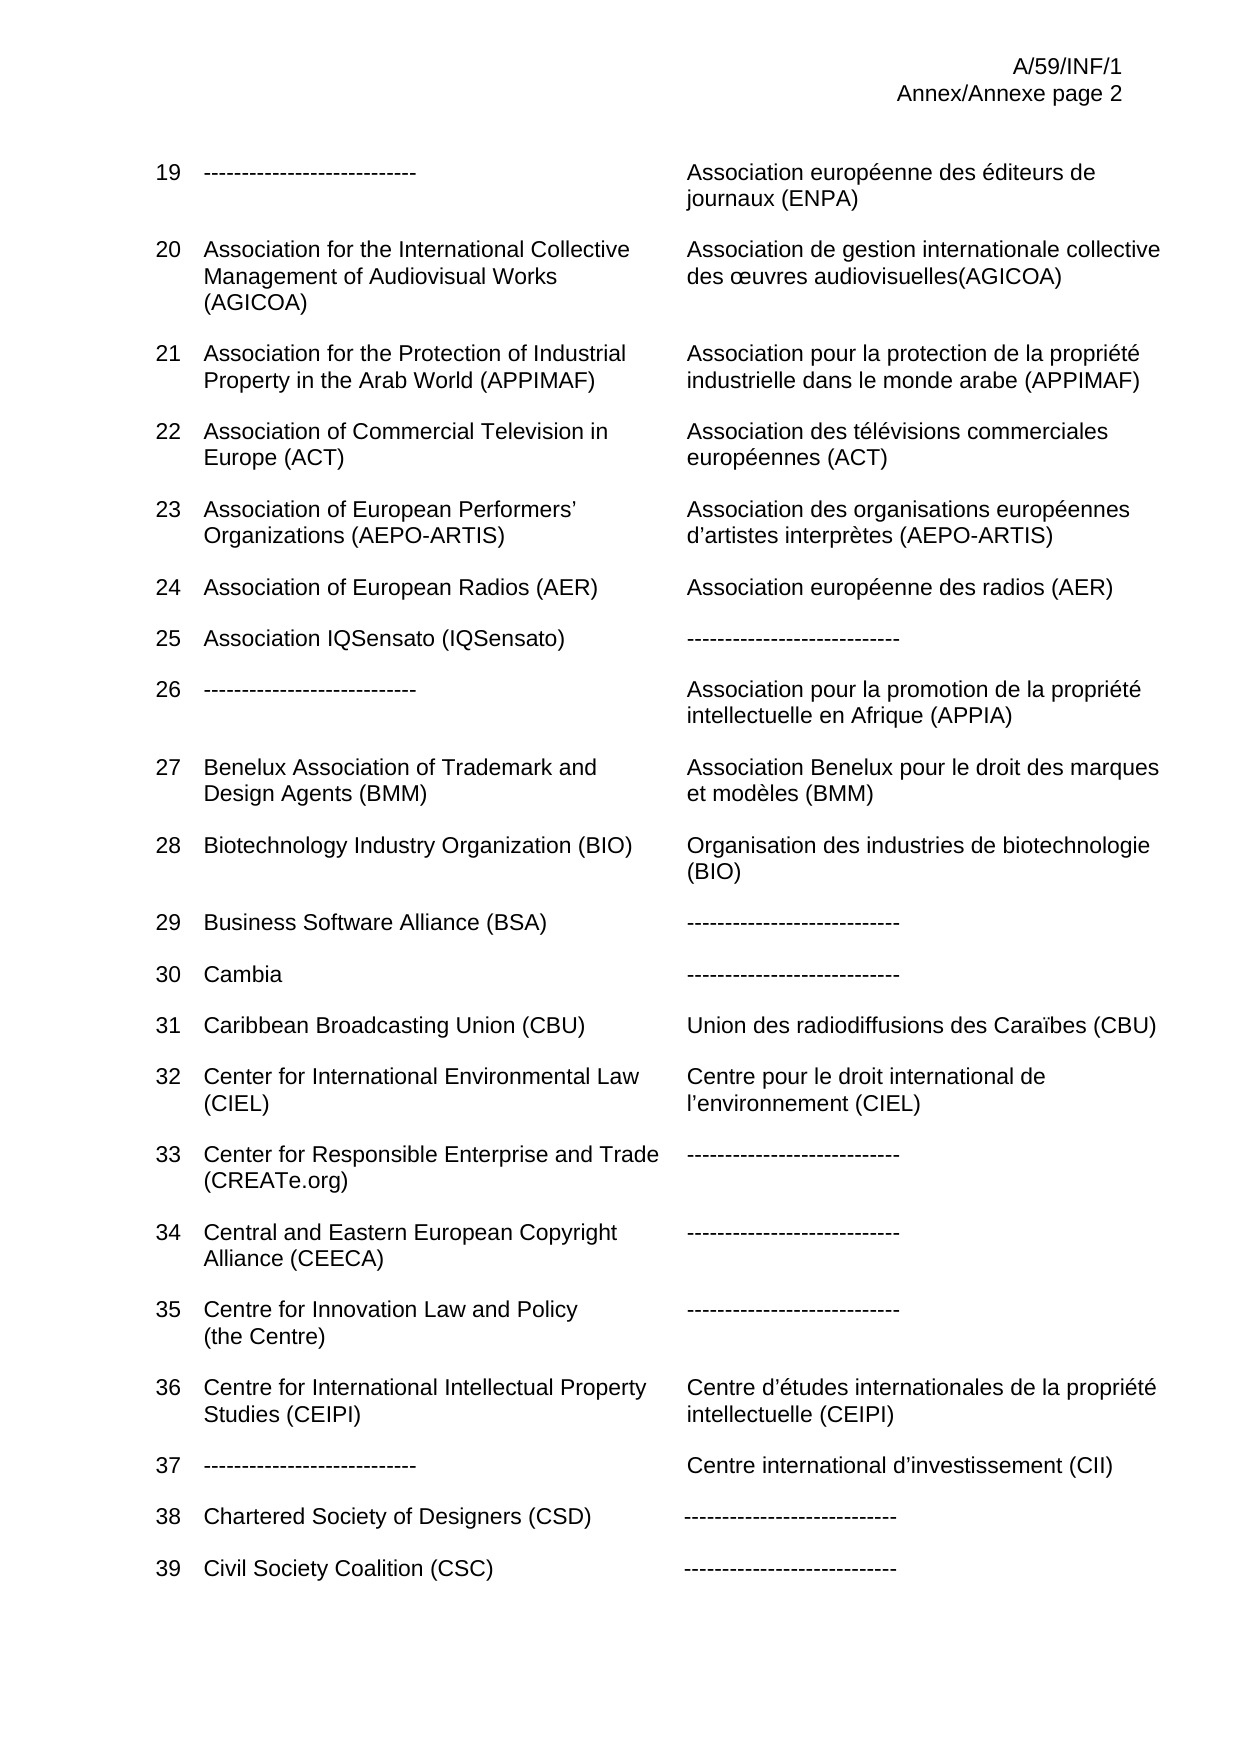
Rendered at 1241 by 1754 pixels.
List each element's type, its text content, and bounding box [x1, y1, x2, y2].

table_cell [84, 676, 192, 754]
table_cell Union des radiodiffusions des Caraïbes (CBU) [675, 1012, 1188, 1063]
table_cell Benelux Association of Trademark and Design Agents (BMM) [192, 754, 675, 832]
table_cell Organisation des industries de biotechnologie (BIO) [675, 832, 1188, 909]
table_cell [84, 236, 192, 340]
table_cell [84, 754, 192, 832]
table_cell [673, 1555, 1185, 1606]
table_cell Chartered Society of Designers (CSD) [192, 1503, 672, 1554]
table_cell [84, 832, 192, 909]
table_cell Centre international d’investissement (CII) [675, 1452, 1188, 1503]
table_cell ---------------------------- [675, 909, 1188, 961]
table_cell Association of European Radios (AER) [192, 574, 675, 625]
table_cell [84, 909, 192, 961]
table_cell Association Benelux pour le droit des marques et modèles (BMM) [675, 754, 1188, 832]
table_cell Biotechnology Industry Organization (BIO) [192, 832, 675, 909]
table_cell ---------------------------- [192, 676, 675, 754]
table_cell ---------------------------- [675, 961, 1188, 1012]
table_cell Association of Commercial Television in Europe (ACT) [192, 418, 675, 496]
table_cell Association pour la protection de la propriété industrielle dans le monde arabe (APPIMAF) [675, 340, 1188, 418]
table_cell Centre d’études internationales de la propriété intellectuelle (CEIPI) [675, 1374, 1188, 1452]
table_cell [82, 1555, 192, 1606]
table_cell Business Software Alliance (BSA) [192, 909, 675, 961]
table_cell [84, 574, 192, 625]
table_cell ---------------------------- [673, 1503, 1185, 1554]
table_cell ---------------------------- [675, 1296, 1188, 1374]
table_cell ---------------------------- [675, 1141, 1188, 1219]
table_cell [84, 1012, 192, 1063]
table_cell [84, 1374, 192, 1452]
table_cell Association des organisations européennes d’artistes interprètes (AEPO-ARTIS) [675, 496, 1188, 573]
table_cell ---------------------------- [192, 1452, 675, 1503]
table_cell [84, 496, 192, 573]
table_cell Association pour la promotion de la propriété intellectuelle en Afrique (APPIA) [675, 676, 1188, 754]
table_cell Center for Responsible Enterprise and Trade (CREATe.org) [192, 1141, 675, 1219]
table_cell Association for the International Collective Management of Audiovisual Works (AGICOA) [192, 236, 675, 340]
table_cell Association européenne des éditeurs de journaux (ENPA) [675, 159, 1188, 236]
table_cell Civil Society Coalition (CSC) [192, 1555, 672, 1606]
table_cell [84, 1452, 192, 1503]
table_cell [84, 1063, 192, 1141]
table_cell [84, 159, 192, 236]
table_cell Association of European Performers’ Organizations (AEPO-ARTIS) [192, 496, 675, 573]
table_cell Central and Eastern European Copyright Alliance (CEECA) [192, 1219, 675, 1296]
table_cell Association for the Protection of Industrial Property in the Arab World (APPIMAF) [192, 340, 675, 418]
table_cell ---------------------------- [675, 1219, 1188, 1296]
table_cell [192, 159, 675, 236]
table_cell Association européenne des radios (AER) [675, 574, 1188, 625]
table_cell Centre for Innovation Law and Policy (the Centre) [192, 1296, 675, 1374]
table_cell [84, 418, 192, 496]
table_cell Association de gestion internationale collective des œuvres audiovisuelles(AGICOA) [675, 236, 1188, 340]
table_cell [84, 961, 192, 1012]
table_cell Cambia [192, 961, 675, 1012]
table_cell Centre pour le droit international de l’environnement (CIEL) [675, 1063, 1188, 1141]
table_cell [84, 1141, 192, 1219]
table_cell [84, 625, 192, 676]
table_cell Center for International Environmental Law (CIEL) [192, 1063, 675, 1141]
table_cell Association des télévisions commerciales européennes (ACT) [675, 418, 1188, 496]
table_cell Association IQSensato (IQSensato) [192, 625, 675, 676]
table_cell [82, 1503, 192, 1554]
table_cell Caribbean Broadcasting Union (CBU) [192, 1012, 675, 1063]
table_cell [84, 1219, 192, 1296]
table_cell ---------------------------- [675, 625, 1188, 676]
table_cell [84, 340, 192, 418]
table_cell Centre for International Intellectual Property Studies (CEIPI) [192, 1374, 675, 1452]
table_cell [84, 1296, 192, 1374]
